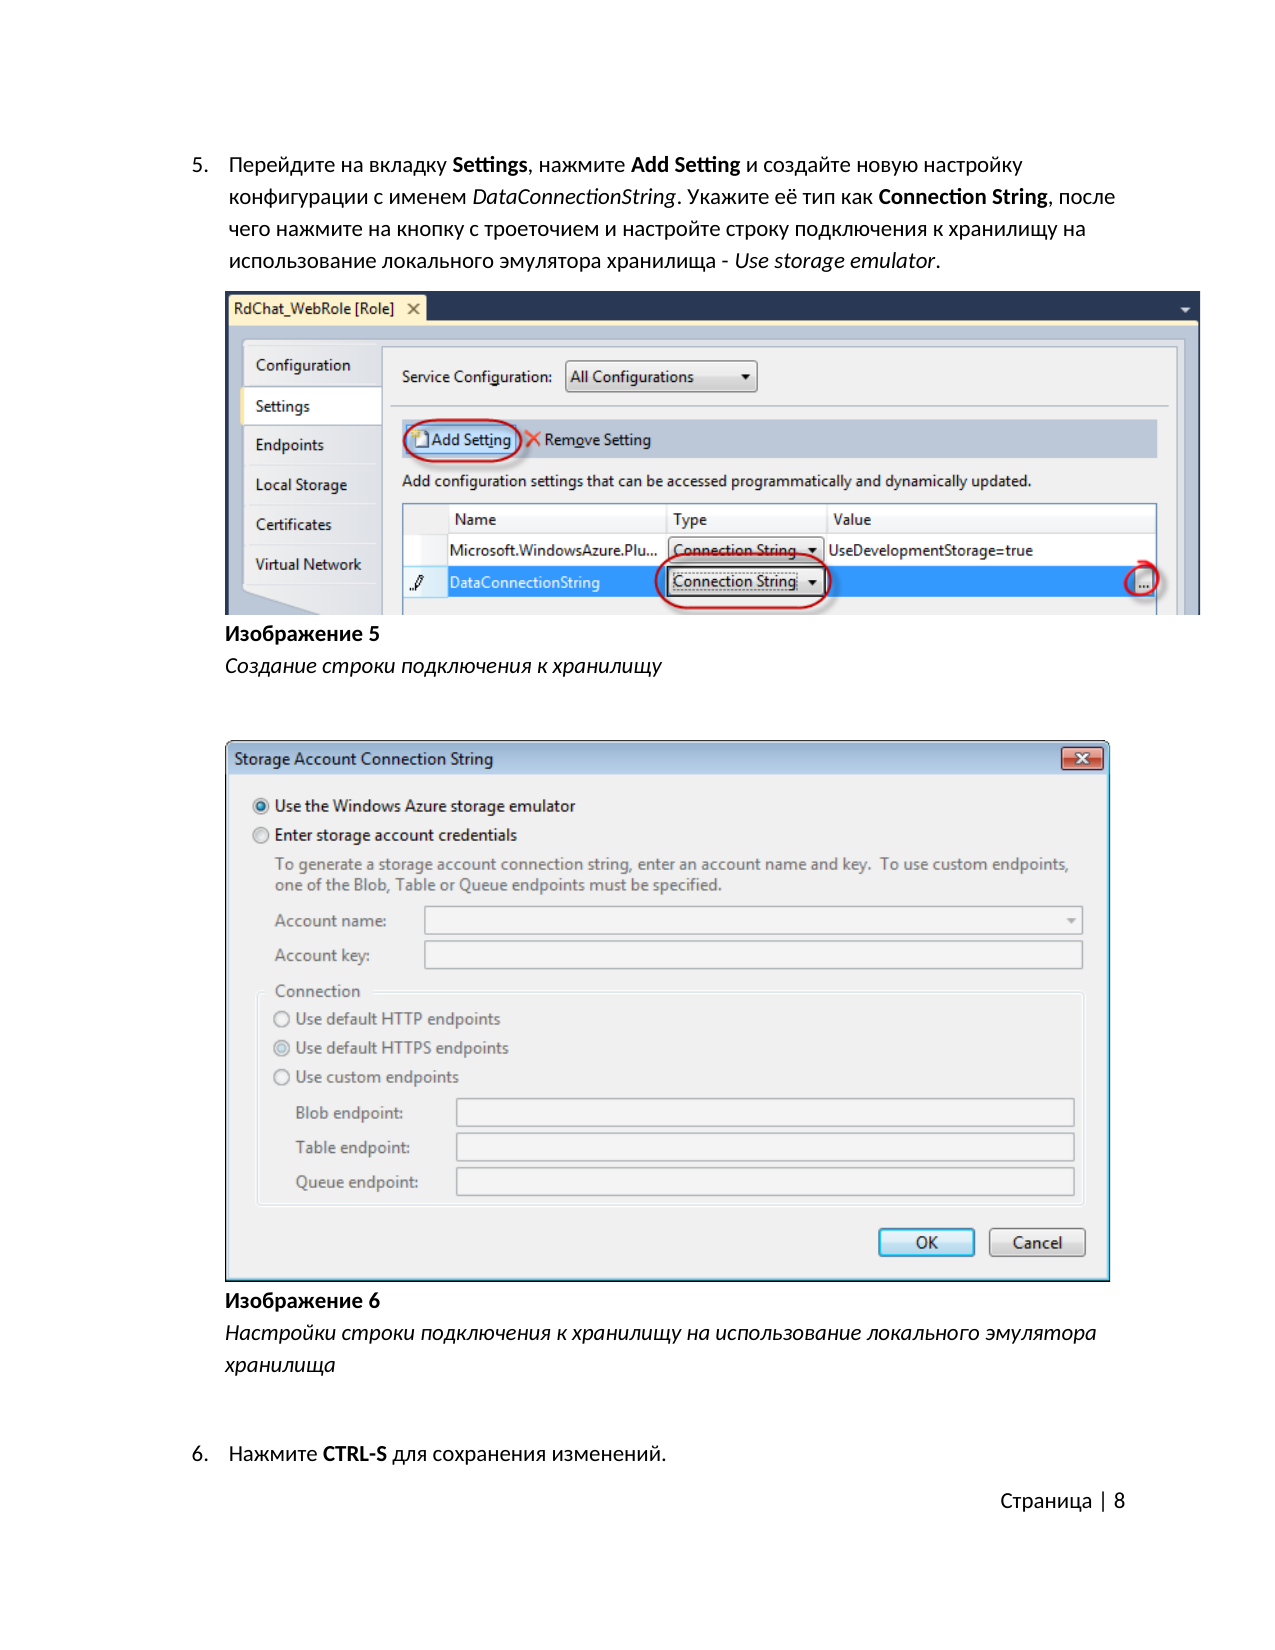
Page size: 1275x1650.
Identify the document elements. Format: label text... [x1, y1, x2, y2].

text Создание строки подключения к хранилищу [225, 651, 1125, 679]
list Нажмите CTRL-S для сохранения изменений. [191, 1439, 1125, 1468]
text Настройки строки подключения к хранилищу на использование локального эмулятора хранилища [225, 1318, 1125, 1378]
picture [225, 740, 1110, 1282]
list Перейдите на вкладку Settings, нажмите Add Setting и создайте новую настройку конфигурации с именем DataConnectionString. Укажите её тип как Connection String, после чего нажмите на кнопку с троеточием и настройте строку подключения к хранилищу на использование локального эмулятора хранилища - Use storage emulator. [191, 150, 1125, 274]
picture [225, 291, 1200, 615]
